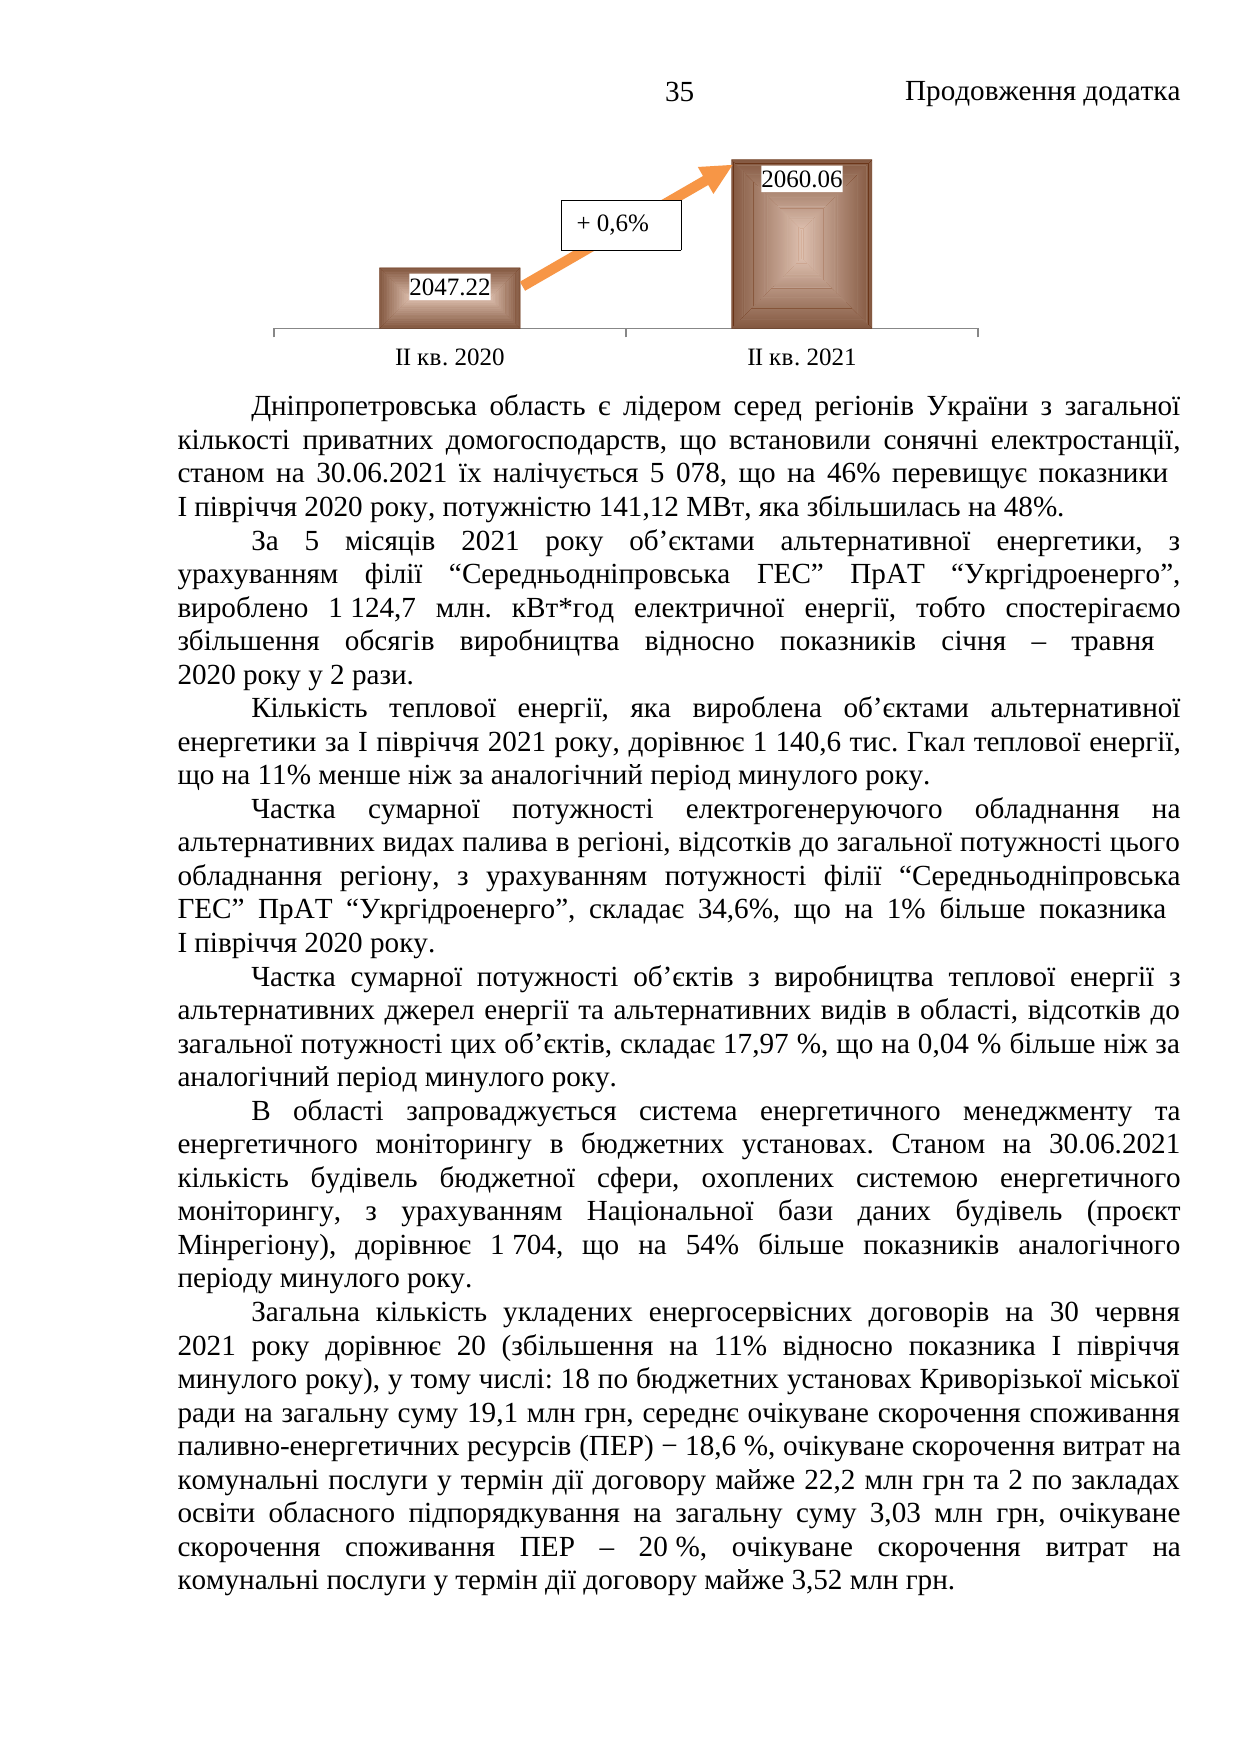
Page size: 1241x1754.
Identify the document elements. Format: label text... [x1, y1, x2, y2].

text Частка сумарної потужності об’єктів з виробництва теплової енергії з альтернативних джерел енергії та альтернативних видів в області, відсотків до загальної потужності цих об’єктів, складає 17,97 %, що на 0,04 % більше ніж за аналогічний період минулого року. [177, 959, 1181, 1093]
text Частка сумарної потужності електрогенеруючого обладнання на альтернативних видах палива в регіоні, відсотків до загальної потужності цього обладнання регіону, з урахуванням потужності філії “Середньодніпровська ГЕС” ПрАТ “Укргідроенерго”, складає 34,6%, що на 1% більше показника І півріччя 2020 року. [177, 791, 1181, 959]
text За 5 місяців 2021 року об’єктами альтернативної енергетики, з урахуванням філії “Середньодніпровська ГЕС” ПрАТ “Укргідроенерго”, вироблено 1 124,7 млн. кВт*год електричної енергії, тобто спостерігаємо збільшення обсягів виробництва відносно показників січня – травня 2020 року у 2 рази. [177, 523, 1181, 690]
text Кількість теплової енергії, яка вироблена об’єктами альтернативної енергетики за І півріччя 2021 року, дорівнює 1 140,6 тис. Гкал теплової енергії, що на 11% менше ніж за аналогічний період минулого року. [177, 690, 1181, 791]
text В області запроваджується система енергетичного менеджменту та енергетичного моніторингу в бюджетних установах. Станом на 30.06.2021 кількість будівель бюджетної сфери, охоплених системою енергетичного моніторингу, з урахуванням Національної бази даних будівель (проєкт Мінрегіону), дорівнює 1 704, що на 54% більше показників аналогічного періоду минулого року. [177, 1093, 1181, 1294]
text Загальна кількість укладених енергосервісних договорів на 30 червня 2021 року дорівнює 20 (збільшення на 11% відносно показника І півріччя минулого року), у тому числі: 18 по бюджетних установах Криворізької міської ради на загальну суму 19,1 млн грн, середнє очікуване скорочення споживання паливно-енергетичних ресурсів (ПЕР) − 18,6 %, очікуване скорочення витрат на комунальні послуги у термін дії договору майже 22,2 млн грн та 2 по закладах освіти обласного підпорядкування на загальну суму 3,03 млн грн, очікуване скорочення споживання ПЕР – 20 %, очікуване скорочення витрат на комунальні послуги у термін дії договору майже 3,52 млн грн. [177, 1294, 1181, 1596]
text Дніпропетровська область є лідером серед регіонів України з загальної кількості приватних домогосподарств, що встановили сонячні електростанції, станом на 30.06.2021 їх налічується 5 078, що на 46% перевищує показники І півріччя 2020 року, потужністю 141,12 МВт, яка збільшилась на 48%. [177, 388, 1181, 523]
